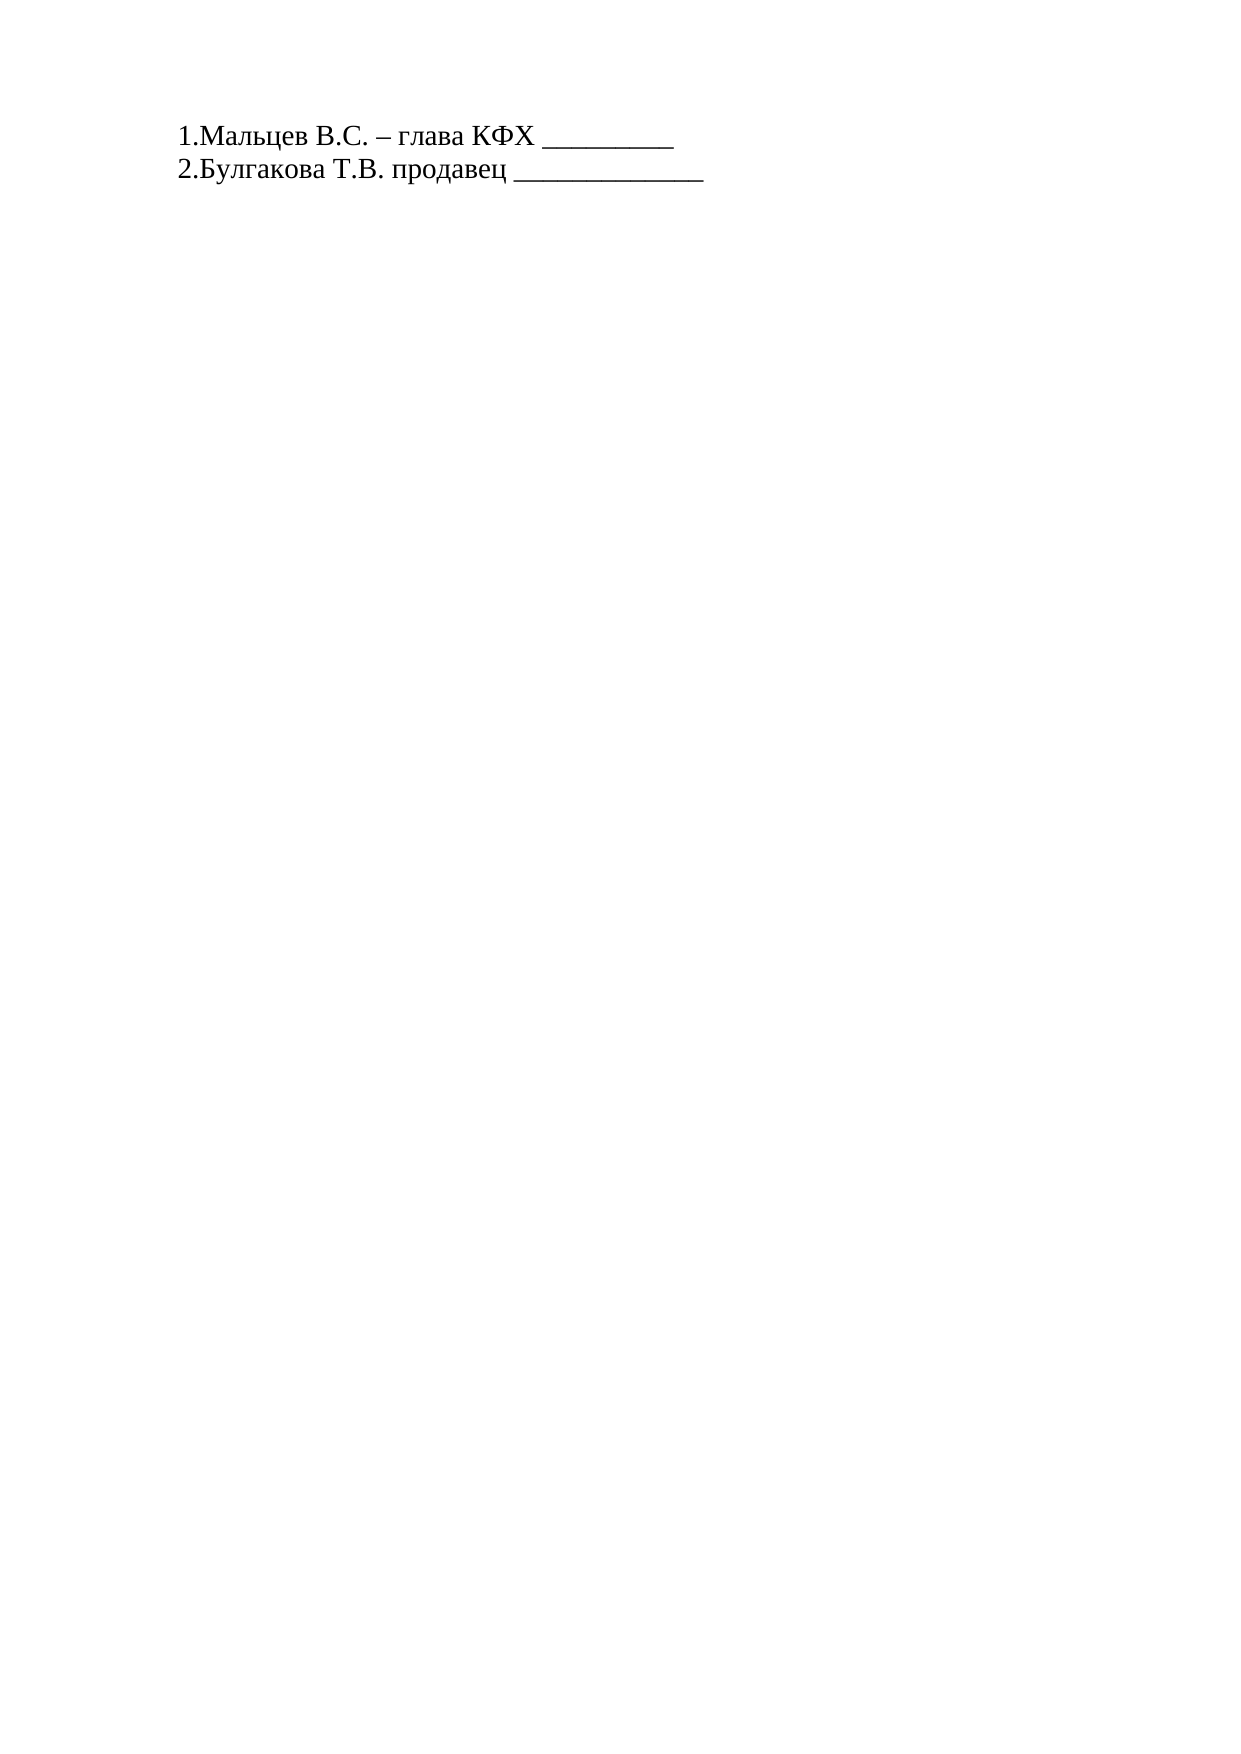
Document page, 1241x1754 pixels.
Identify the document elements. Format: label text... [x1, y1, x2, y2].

text 1.Мальцев В.С. – глава КФХ _________ [177, 118, 1152, 152]
text 2.Булгакова Т.В. продавец _____________ [177, 152, 1152, 185]
